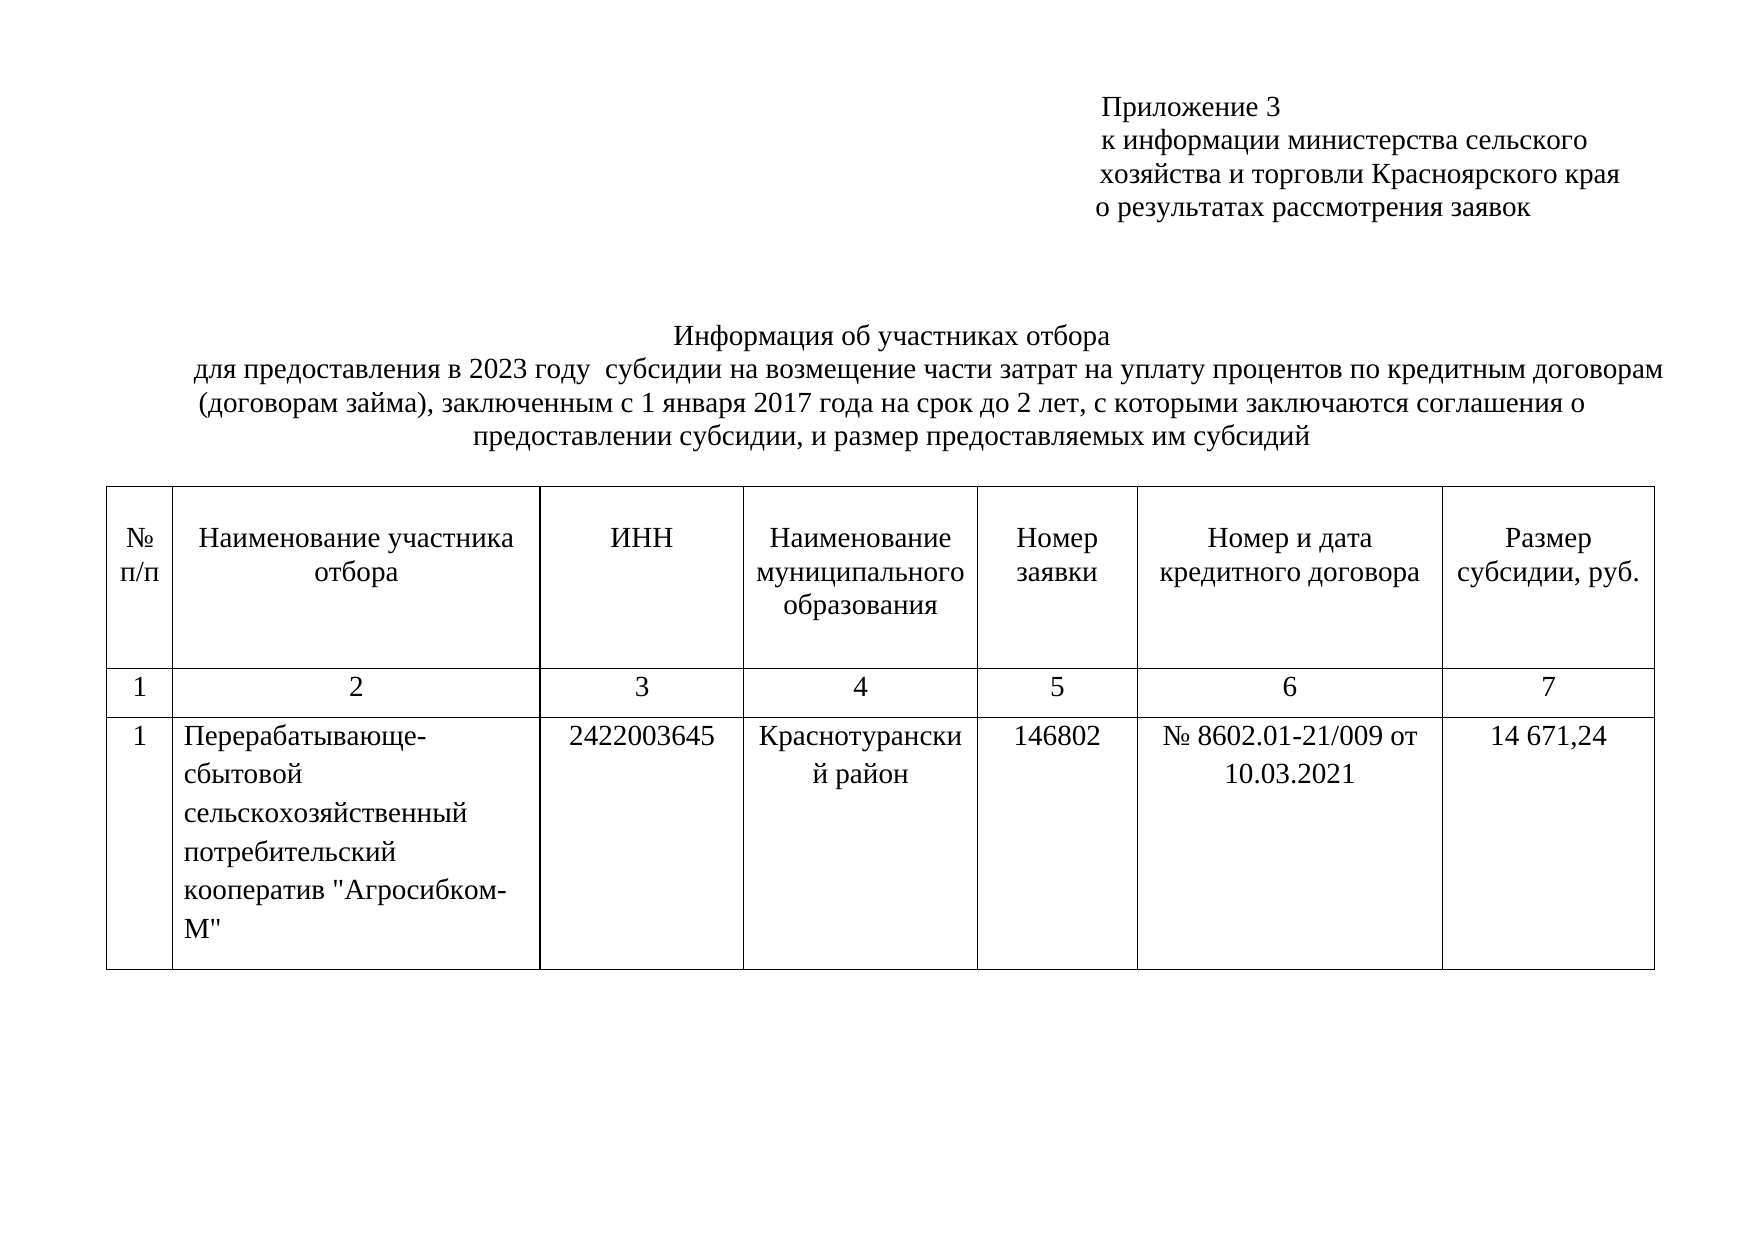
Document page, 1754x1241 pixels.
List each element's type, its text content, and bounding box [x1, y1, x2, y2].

table_header Размер субсидии, руб. [1443, 487, 1654, 668]
table_cell 2422003645 [541, 718, 743, 969]
table_cell 146802 [978, 718, 1137, 969]
table_header Наименование муниципального образования [744, 487, 977, 668]
text Информация об участниках отбора [118, 318, 1665, 351]
table_cell 1 [107, 718, 172, 969]
table_cell 5 [978, 669, 1137, 717]
table_cell 6 [1138, 669, 1442, 717]
table_cell 7 [1443, 669, 1654, 717]
table_header Номер заявки [978, 487, 1137, 668]
table_header Наименование участника отбора [173, 487, 539, 668]
text о результатах рассмотрения заявок [118, 189, 1665, 223]
table_cell 4 [744, 669, 977, 717]
table_cell 3 [541, 669, 743, 717]
table_cell Краснотуранский район [744, 718, 977, 969]
text для предоставления в 2023 году субсидии на возмещение части затрат на уплату процентов по кредитным договорам (договорам займа), заключенным с 1 января 2017 года на срок до 2 лет, с которыми заключаются соглашения о предоставлении субсидии, и размер предоставляемых им субсидий [118, 351, 1665, 452]
table_cell 1 [107, 669, 172, 717]
text к информации министерства сельского [118, 122, 1665, 156]
table_header Номер и дата кредитного договора [1138, 487, 1442, 668]
text Приложение 3 [118, 89, 1665, 122]
table_cell 2 [173, 669, 539, 717]
text хозяйства и торговли Красноярского края [561, 156, 1665, 189]
table_header ИНН [541, 487, 743, 668]
table_header № п/п [107, 487, 172, 668]
table_cell № 8602.01-21/009 от 10.03.2021 [1138, 718, 1442, 969]
table_cell Перерабатывающе-сбытовой сельскохозяйственный потребительский кооператив "Агросибком-М" [173, 718, 539, 969]
table_cell 14 671,24 [1443, 718, 1654, 969]
